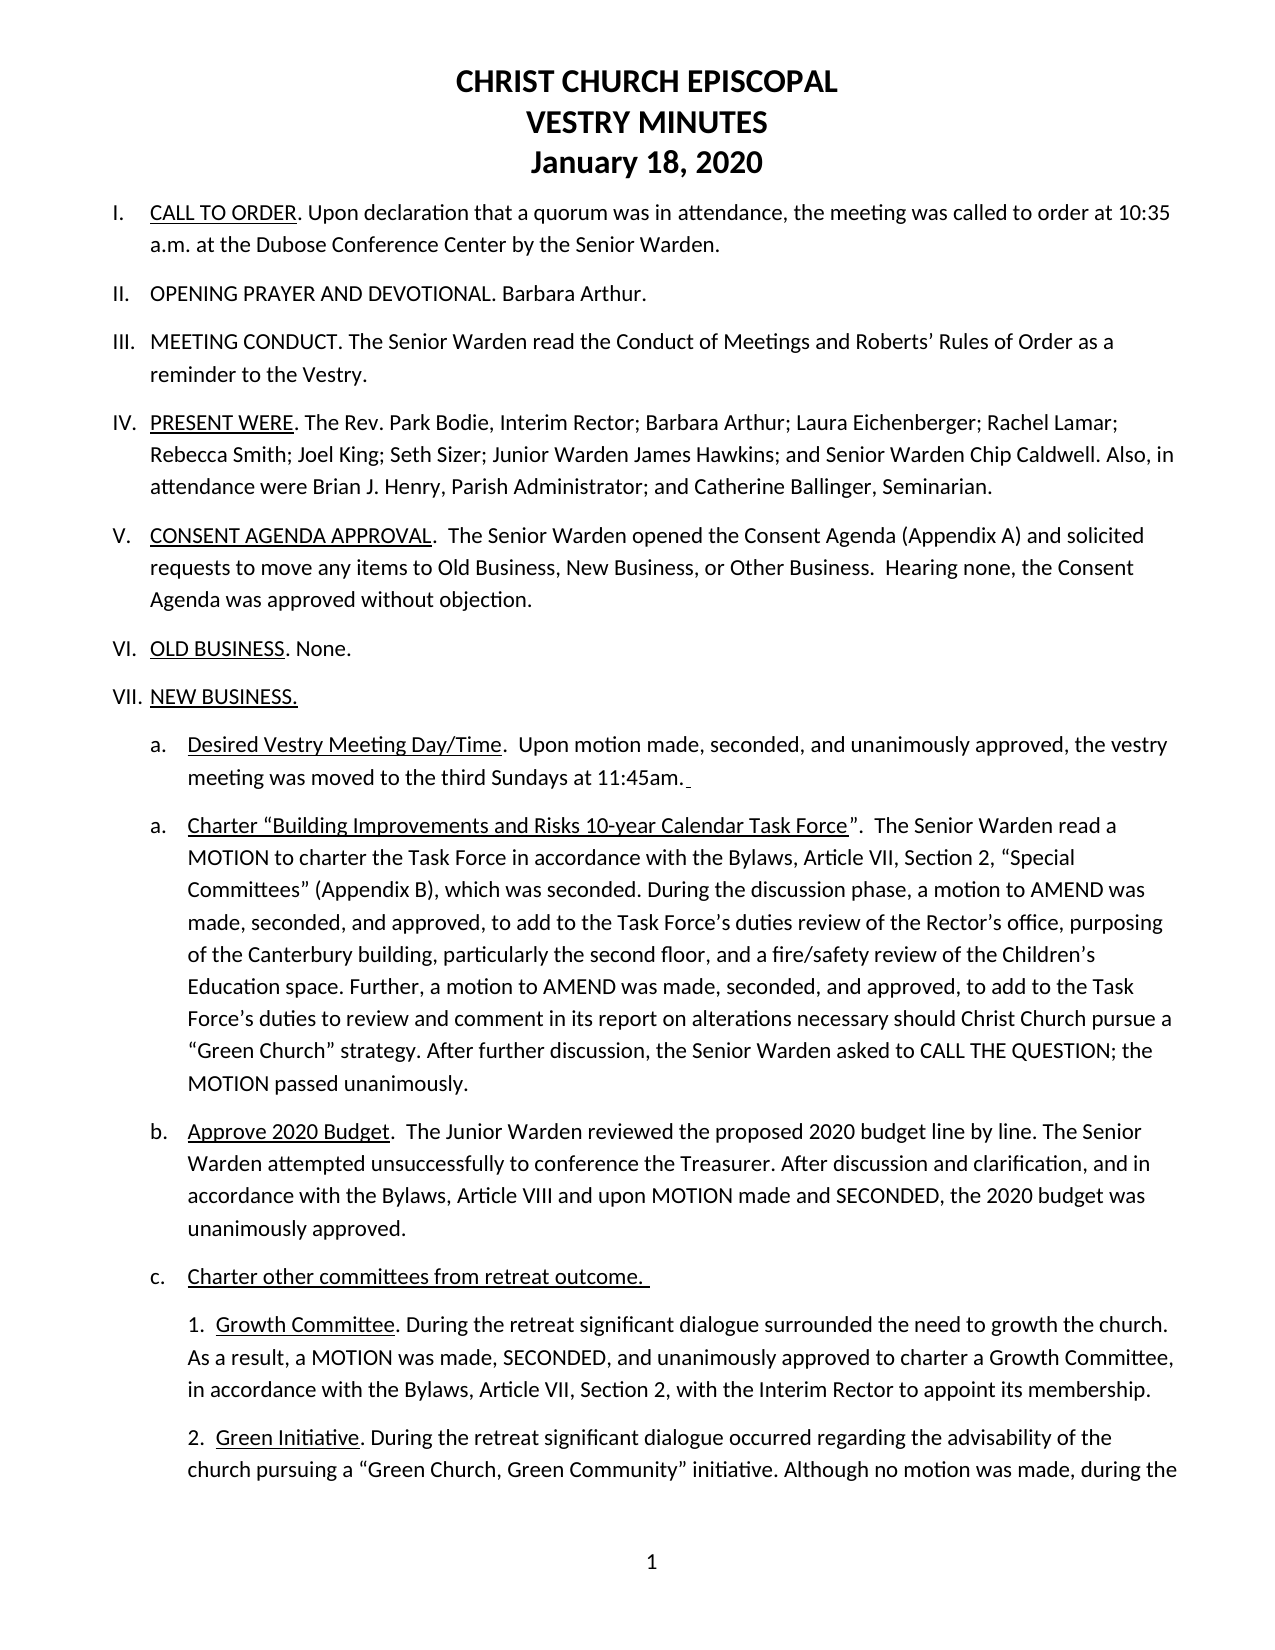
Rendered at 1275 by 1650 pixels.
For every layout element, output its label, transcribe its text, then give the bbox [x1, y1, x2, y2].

list Charter other committees from retreat outcome. [150, 1262, 1181, 1290]
list MEETING CONDUCT. The Senior Warden read the Conduct of Meetings and Roberts’ Rules of Order as a reminder to the Vestry. [112, 327, 1181, 388]
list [187, 1423, 1181, 1484]
list Desired Vestry Meeting Day/Time. Upon motion made, seconded, and unanimously approved, the vestry meeting was moved to the third Sundays at 11:45am. [150, 731, 1181, 791]
list OLD BUSINESS. None. [112, 634, 1181, 662]
list Charter “Building Improvements and Risks 10-year Calendar Task Force”. The Senior Warden read a MOTION to charter the Task Force in accordance with the Bylaws, Article VII, Section 2, “Special Committees” (Appendix B), which was seconded. During the discussion phase, a motion to AMEND was made, seconded, and approved, to add to the Task Force’s duties review of the Rector’s office, purposing of the Canterbury building, particularly the second floor, and a fire/safety review of the Children’s Education space. Further, a motion to AMEND was made, seconded, and approved, to add to the Task Force’s duties to review and comment in its report on alterations necessary should Christ Church pursue a “Green Church” strategy. After further discussion, the Senior Warden asked to CALL THE QUESTION; the MOTION passed unanimously. [150, 811, 1181, 1097]
list OPENING PRAYER AND DEVOTIONAL. Barbara Arthur. [112, 279, 1181, 307]
list CALL TO ORDER. Upon declaration that a quorum was in attendance, the meeting was called to order at 10:35 a.m. at the Dubose Conference Center by the Senior Warden. [112, 198, 1181, 259]
list NEW BUSINESS. [112, 682, 1181, 710]
list PRESENT WERE. The Rev. Park Bodie, Interim Rector; Barbara Arthur; Laura Eichenberger; Rachel Lamar; Rebecca Smith; Joel King; Seth Sizer; Junior Warden James Hawkins; and Senior Warden Chip Caldwell. Also, in attendance were Brian J. Henry, Parish Administrator; and Catherine Ballinger, Seminarian. [112, 408, 1181, 501]
list Growth Committee. During the retreat significant dialogue surrounded the need to growth the church. As a result, a MOTION was made, SECONDED, and unanimously approved to charter a Growth Committee, in accordance with the Bylaws, Article VII, Section 2, with the Interim Rector to appoint its membership. [187, 1311, 1181, 1403]
list CONSENT AGENDA APPROVAL. The Senior Warden opened the Consent Agenda (Appendix A) and solicited requests to move any items to Old Business, New Business, or Other Business. Hearing none, the Consent Agenda was approved without objection. [112, 521, 1181, 613]
list Approve 2020 Budget. The Junior Warden reviewed the proposed 2020 budget line by line. The Senior Warden attempted unsuccessfully to conference the Treasurer. After discussion and clarification, and in accordance with the Bylaws, Article VIII and upon MOTION made and SECONDED, the 2020 budget was unanimously approved. [150, 1117, 1181, 1242]
